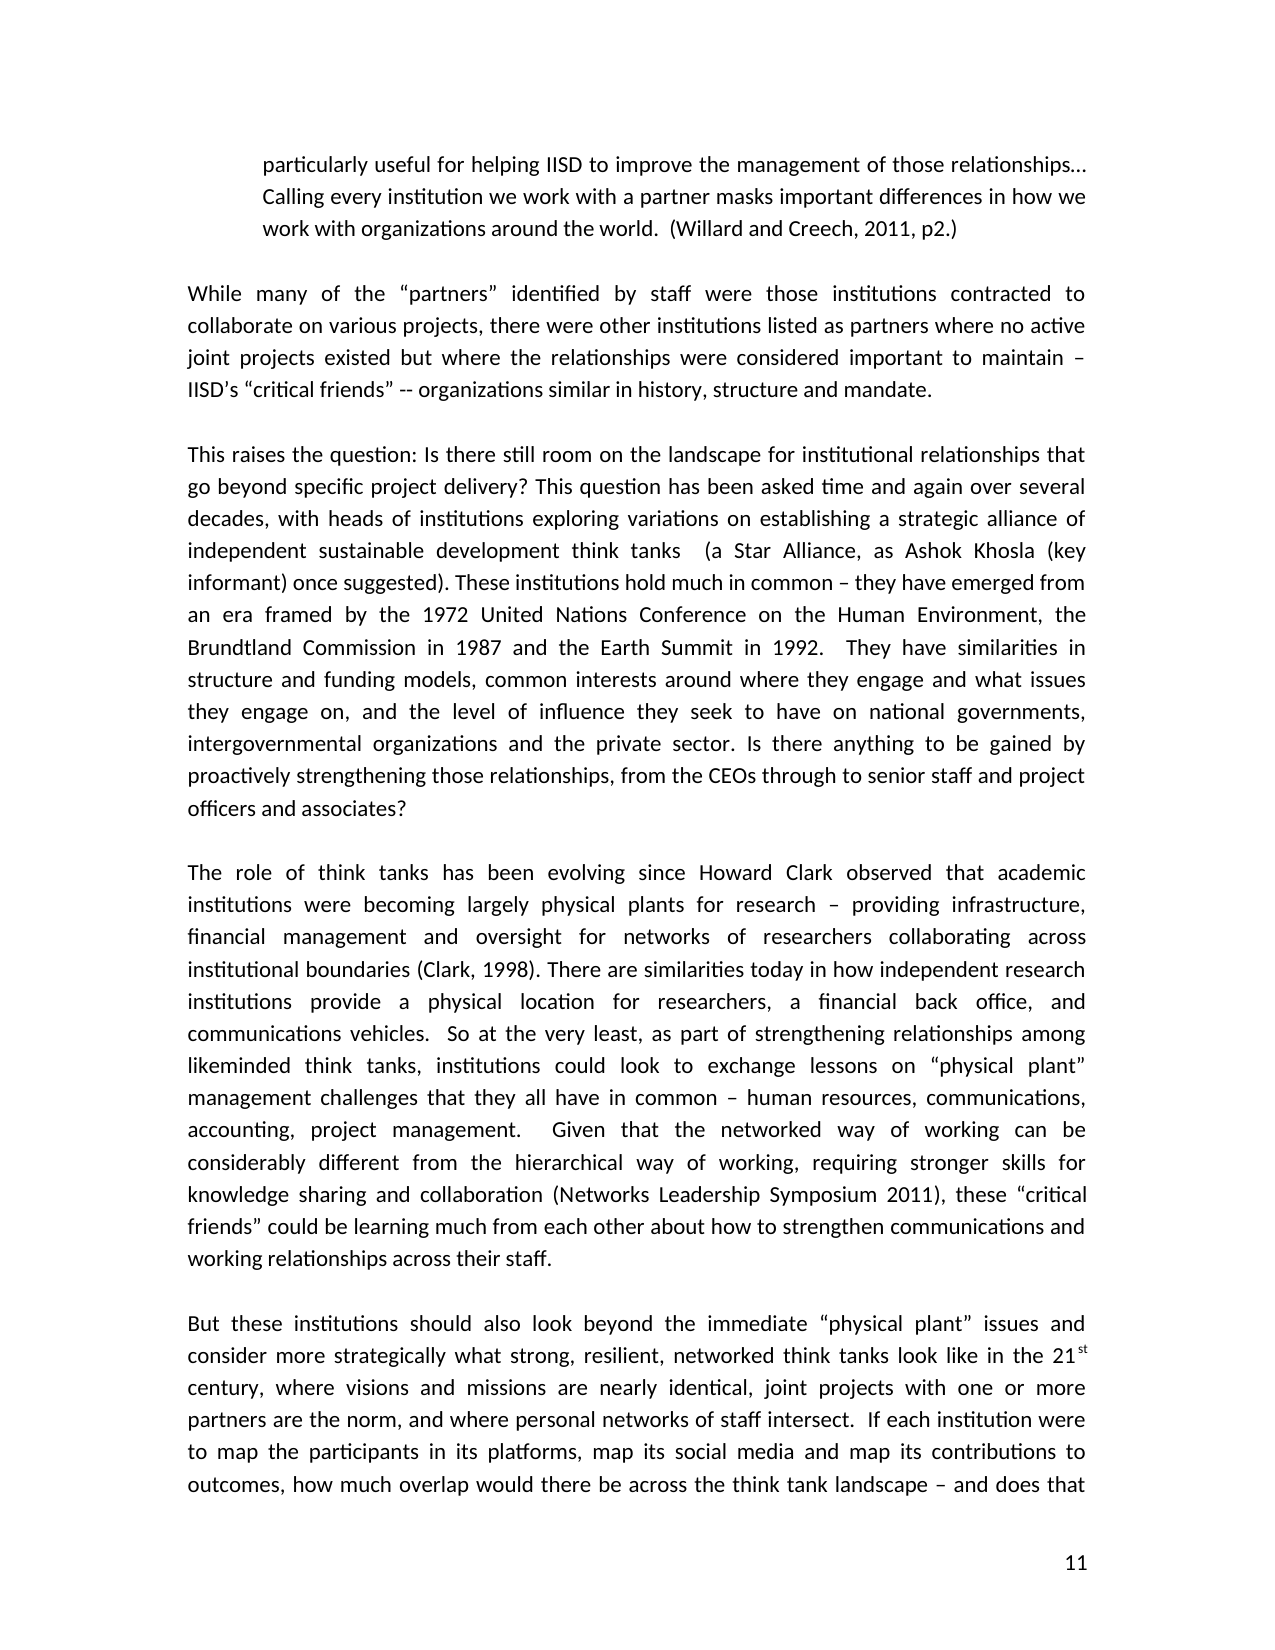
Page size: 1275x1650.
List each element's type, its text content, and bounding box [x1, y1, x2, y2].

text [187, 1309, 1087, 1498]
text This raises the question: Is there still room on the landscape for institutional relationships that go beyond specific project delivery? This question has been asked time and again over several decades, with heads of institutions exploring variations on establishing a strategic alliance of independent sustainable development think tanks (a Star Alliance, as Ashok Khosla (key informant) once suggested). These institutions hold much in common – they have emerged from an era framed by the 1972 United Nations Conference on the Human Environment, the Brundtland Commission in 1987 and the Earth Summit in 1992. They have similarities in structure and funding models, common interests around where they engage and what issues they engage on, and the level of influence they seek to have on national governments, intergovernmental organizations and the private sector. Is there anything to be gained by proactively strengthening those relationships, from the CEOs through to senior staff and project officers and associates? [187, 440, 1087, 822]
text The role of think tanks has been evolving since Howard Clark observed that academic institutions were becoming largely physical plants for research – providing infrastructure, financial management and oversight for networks of researchers collaborating across institutional boundaries (Clark, 1998). There are similarities today in how independent research institutions provide a physical location for researchers, a financial back office, and communications vehicles. So at the very least, as part of strengthening relationships among likeminded think tanks, institutions could look to exchange lessons on “physical plant” management challenges that they all have in common – human resources, communications, accounting, project management. Given that the networked way of working can be considerably different from the hierarchical way of working, requiring stronger skills for knowledge sharing and collaboration (Networks Leadership Symposium 2011), these “critical friends” could be learning much from each other about how to strengthen communications and working relationships across their staff. [187, 858, 1087, 1272]
text While many of the “partners” identified by staff were those institutions contracted to collaborate on various projects, there were other institutions listed as partners where no active joint projects existed but where the relationships were considered important to maintain – IISD’s “critical friends” -- organizations similar in history, structure and mandate. [187, 279, 1087, 403]
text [262, 150, 1087, 242]
